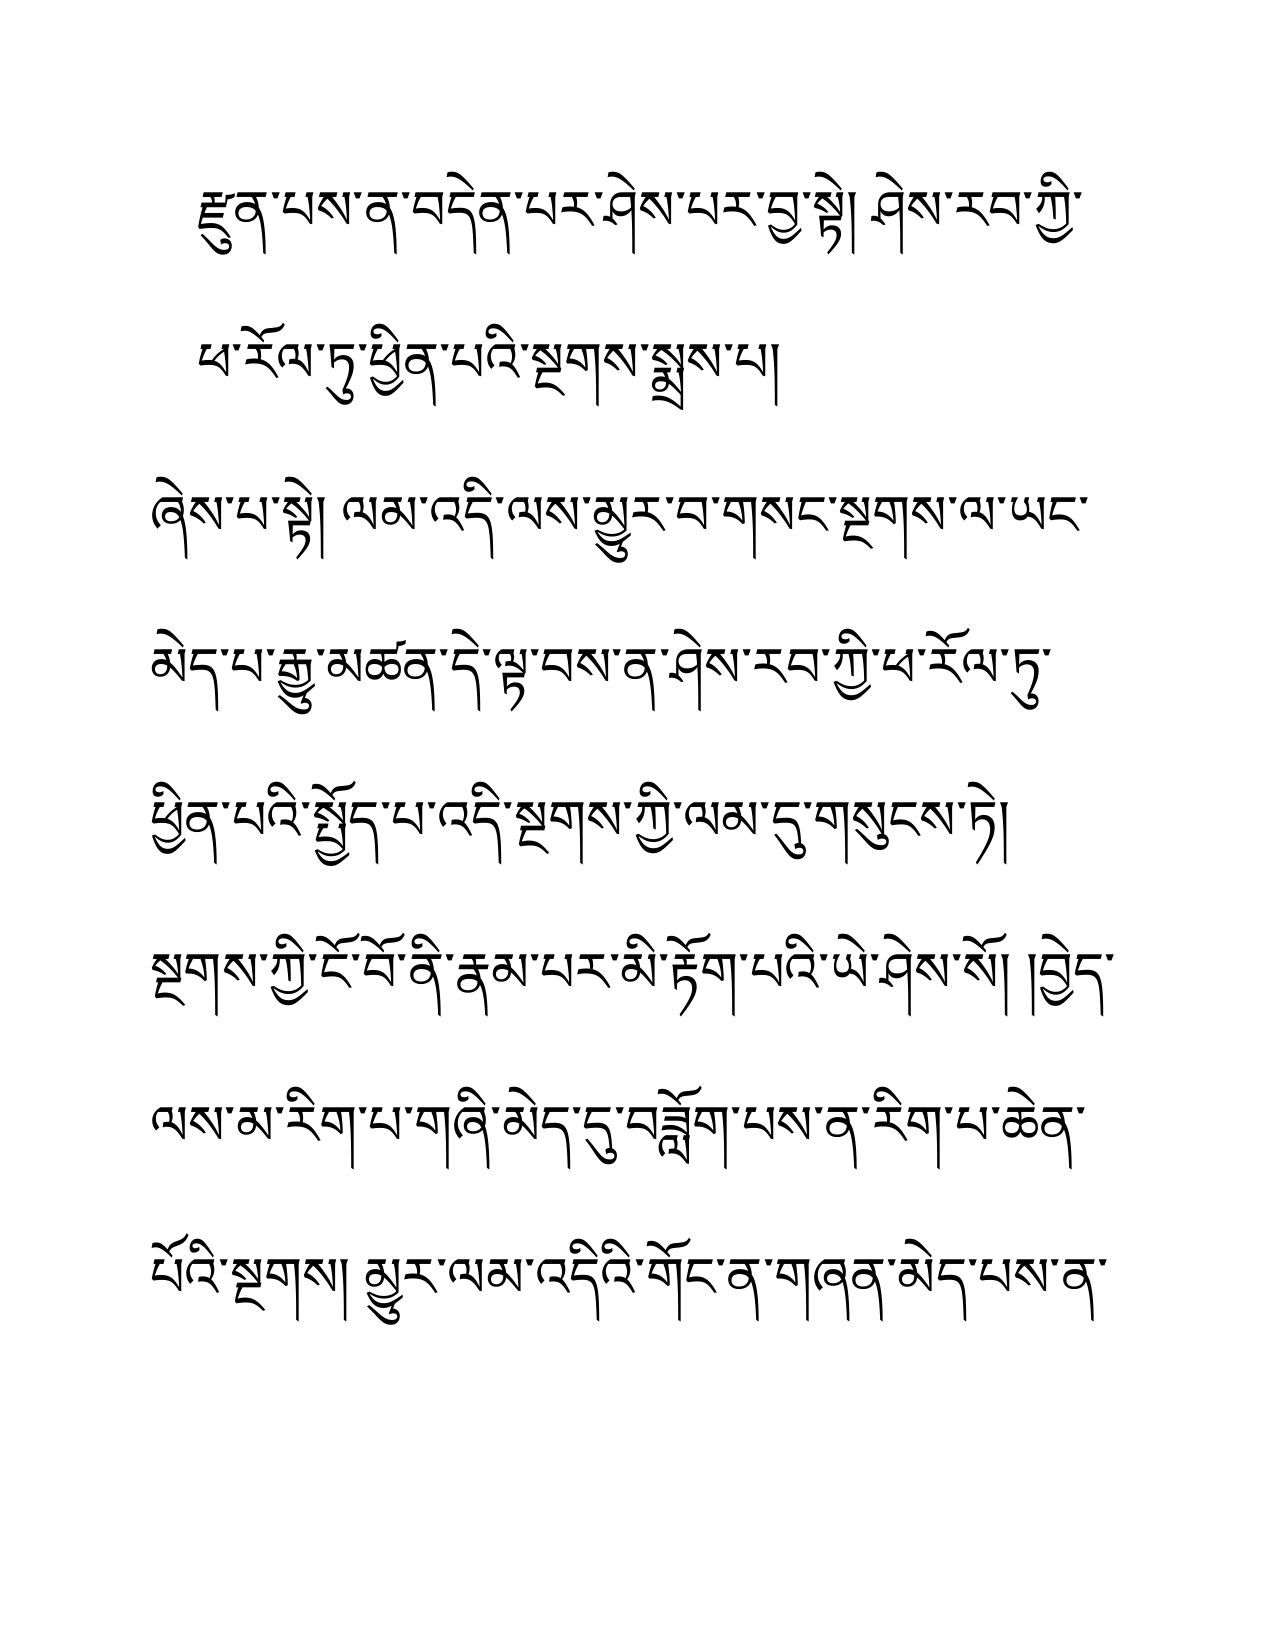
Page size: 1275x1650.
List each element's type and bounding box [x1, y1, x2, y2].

text [197, 150, 1125, 455]
text [150, 455, 1125, 1370]
